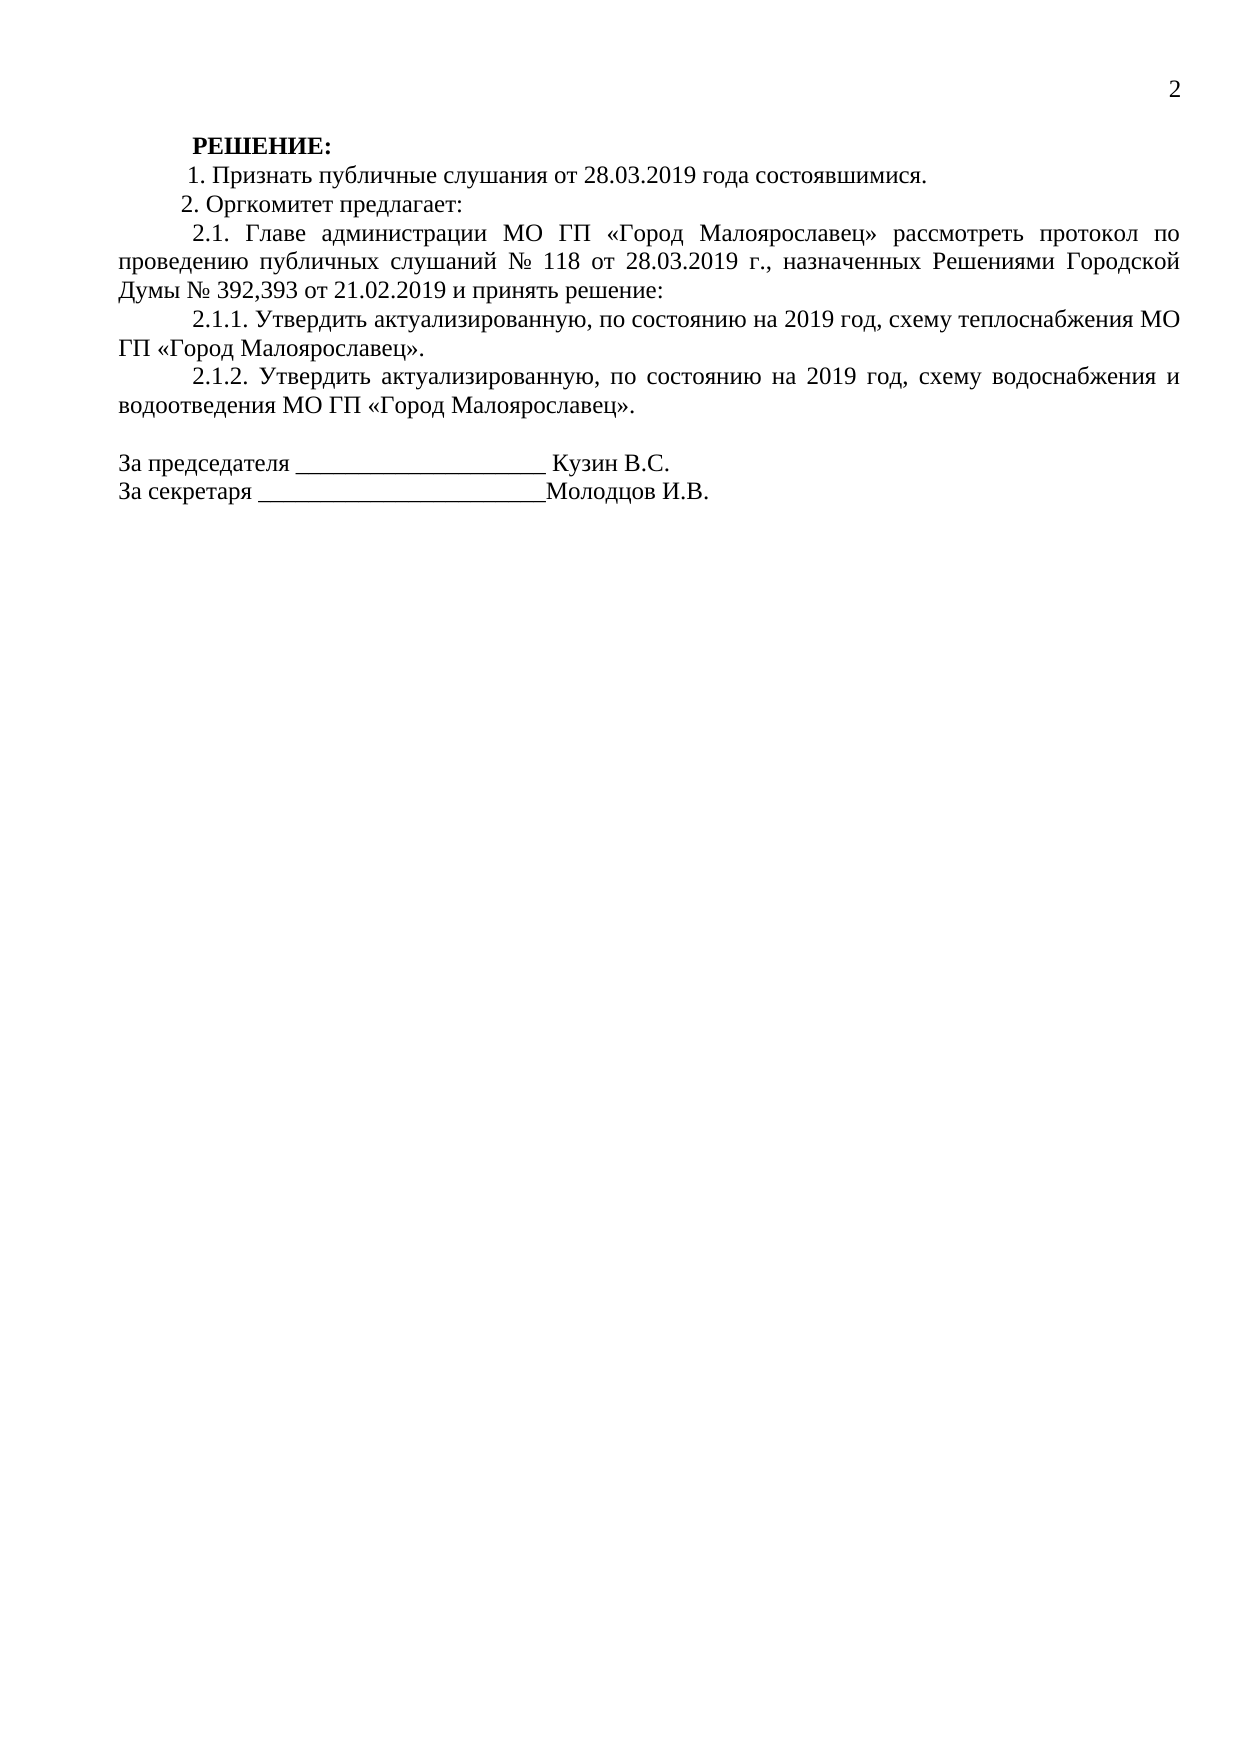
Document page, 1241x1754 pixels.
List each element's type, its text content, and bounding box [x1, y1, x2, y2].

text 2.1.1. Утвердить актуализированную, по состоянию на 2019 год, схему теплоснабжения МО ГП «Город Малоярославец». [118, 304, 1181, 361]
text 1. Признать публичные слушания от 28.03.2019 года состоявшимися. [156, 160, 1144, 189]
text 2.1.2. Утвердить актуализированную, по состоянию на 2019 год, схему водоснабжения и водоотведения МО ГП «Город Малоярославец». [118, 361, 1181, 419]
text За председателя ____________________ Кузин В.С. [118, 448, 1181, 476]
text 2.1. Главе администрации МО ГП «Город Малоярославец» рассмотреть протокол по проведению публичных слушаний № 118 от 28.03.2019 г., назначенных Решениями Городской Думы № 392,393 от 21.02.2019 и принять решение: [118, 218, 1181, 304]
text 2. Оргкомитет предлагает: [118, 189, 1181, 218]
text РЕШЕНИЕ: [118, 131, 1181, 160]
text За секретаря _______________________Молодцов И.В. [118, 476, 1181, 505]
